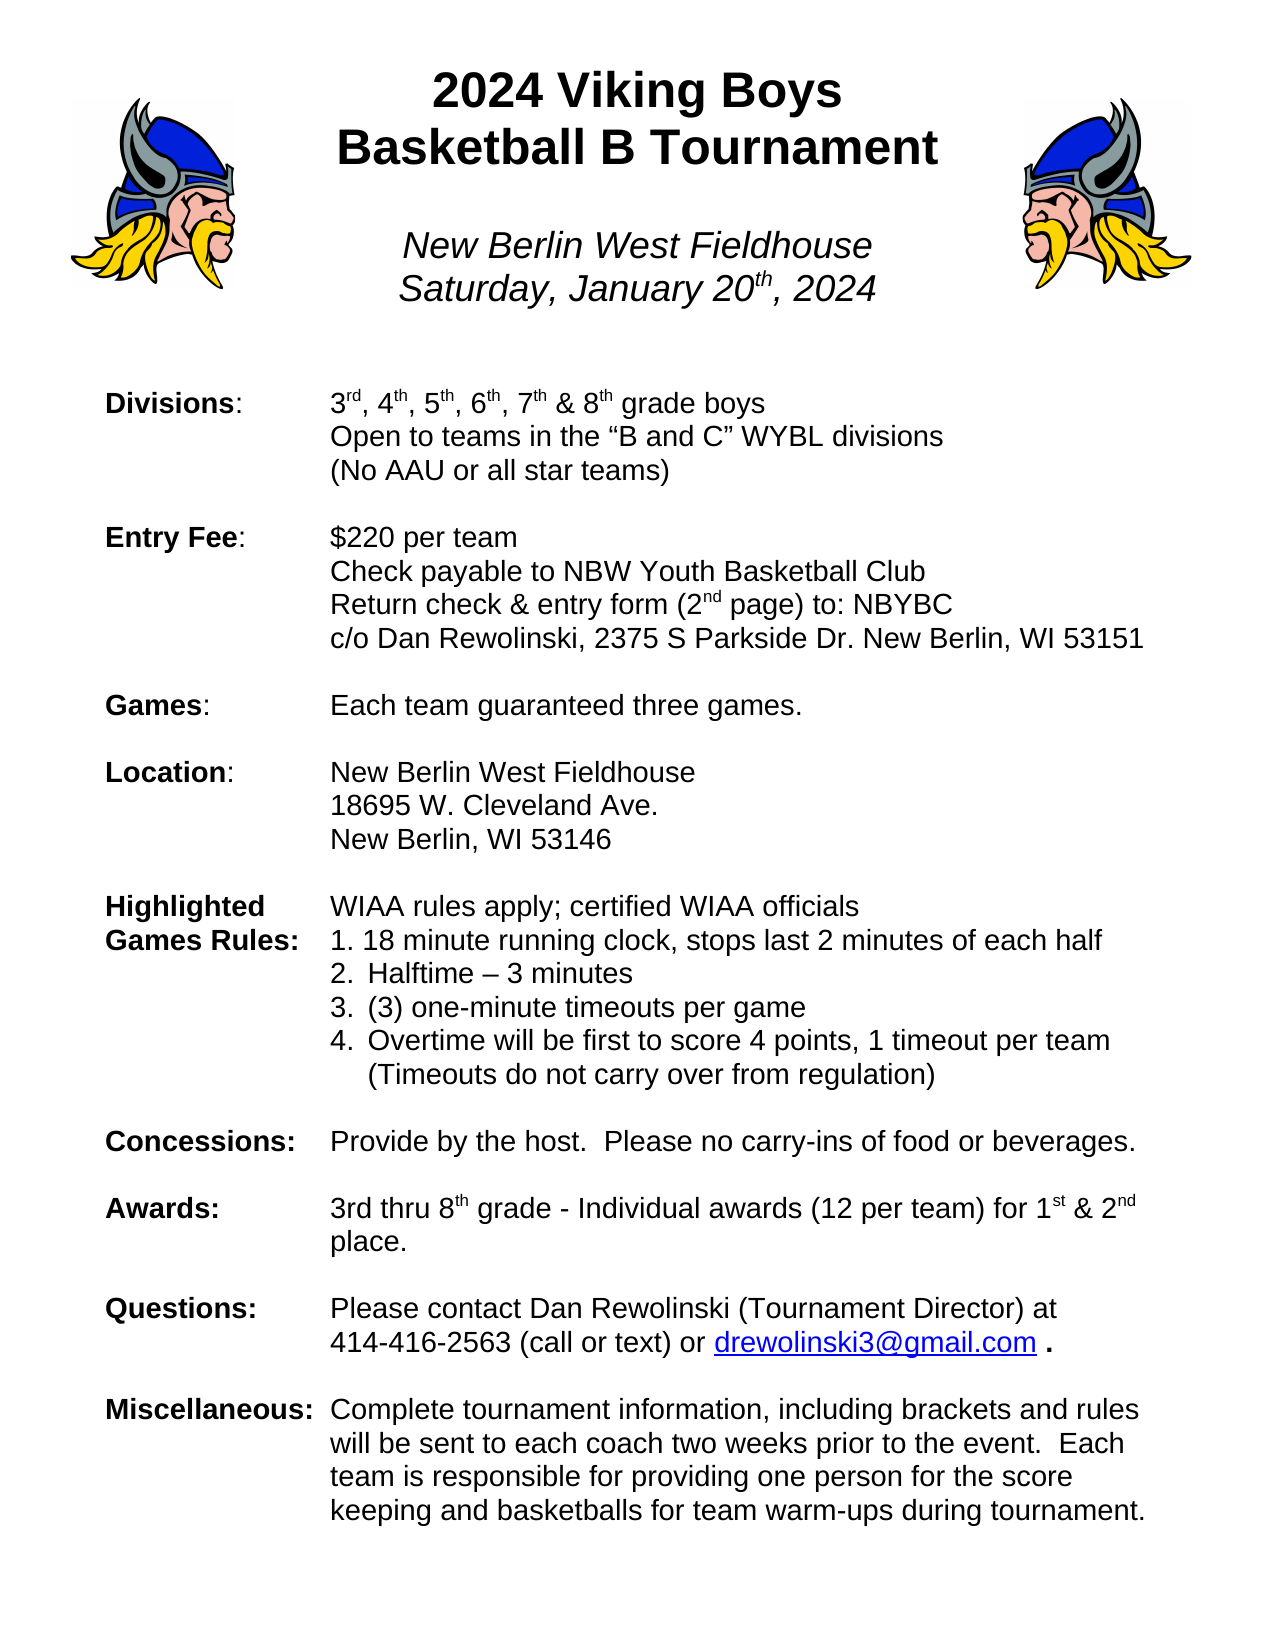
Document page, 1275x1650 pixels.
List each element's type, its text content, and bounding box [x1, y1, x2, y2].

text Awards: 3rd thru 8th grade - Individual awards (12 per team) for 1st & 2nd place. [105, 1191, 1170, 1258]
text Games Rules: 1. 18 minute running clock, stops last 2 minutes of each half [105, 922, 1170, 956]
text New Berlin West Fieldhouse [236, 223, 1022, 266]
subtitle 2024 Viking Boys [105, 60, 1170, 117]
text New Berlin, WI 53146 [255, 822, 1170, 855]
text (No AAU or all star teams) [255, 453, 1170, 486]
list Overtime will be first to score 4 points, 1 timeout per team (Timeouts do not carry over from regulation) [330, 1023, 1170, 1090]
text Check payable to NBW Youth Basketball Club [255, 553, 1170, 587]
picture [1022, 98, 1192, 289]
text c/o Dan Rewolinski, 2375 S Parkside Dr. New Berlin, WI 53151 [105, 621, 1170, 654]
text Divisions: 3rd, 4th, 5th, 6th, 7th & 8th grade boys [105, 386, 1170, 419]
list Halftime – 3 minutes [330, 956, 1170, 989]
text Open to teams in the “B and C” WYBL divisions [255, 419, 1170, 453]
text Miscellaneous: Complete tournament information, including brackets and rules will be sent to each coach two weeks prior to the event. Each team is responsible for providing one person for the score keeping and basketballs for team warm-ups during tournament. [105, 1392, 1170, 1526]
picture [71, 98, 236, 289]
list (3) one-minute timeouts per game [330, 989, 1170, 1023]
text Highlighted WIAA rules apply; certified WIAA officials [105, 889, 1170, 922]
text Saturday, January 20th, 2024 [105, 266, 1170, 309]
text 18695 W. Cleveland Ave. [255, 788, 1170, 822]
text Games: Each team guaranteed three games. [105, 688, 1170, 721]
text Concessions: Provide by the host. Please no carry-ins of food or beverages. [105, 1124, 1170, 1157]
text Questions: Please contact Dan Rewolinski (Tournament Director) at 414-416-2563 (call or text) or drewolinski3@gmail.com . [105, 1291, 1170, 1358]
text Return check & entry form (2nd page) to: NBYBC [255, 587, 1170, 621]
subtitle Basketball B Tournament [236, 117, 1022, 175]
text Location: New Berlin West Fieldhouse [105, 755, 1170, 788]
text Entry Fee: $220 per team [105, 520, 1170, 553]
